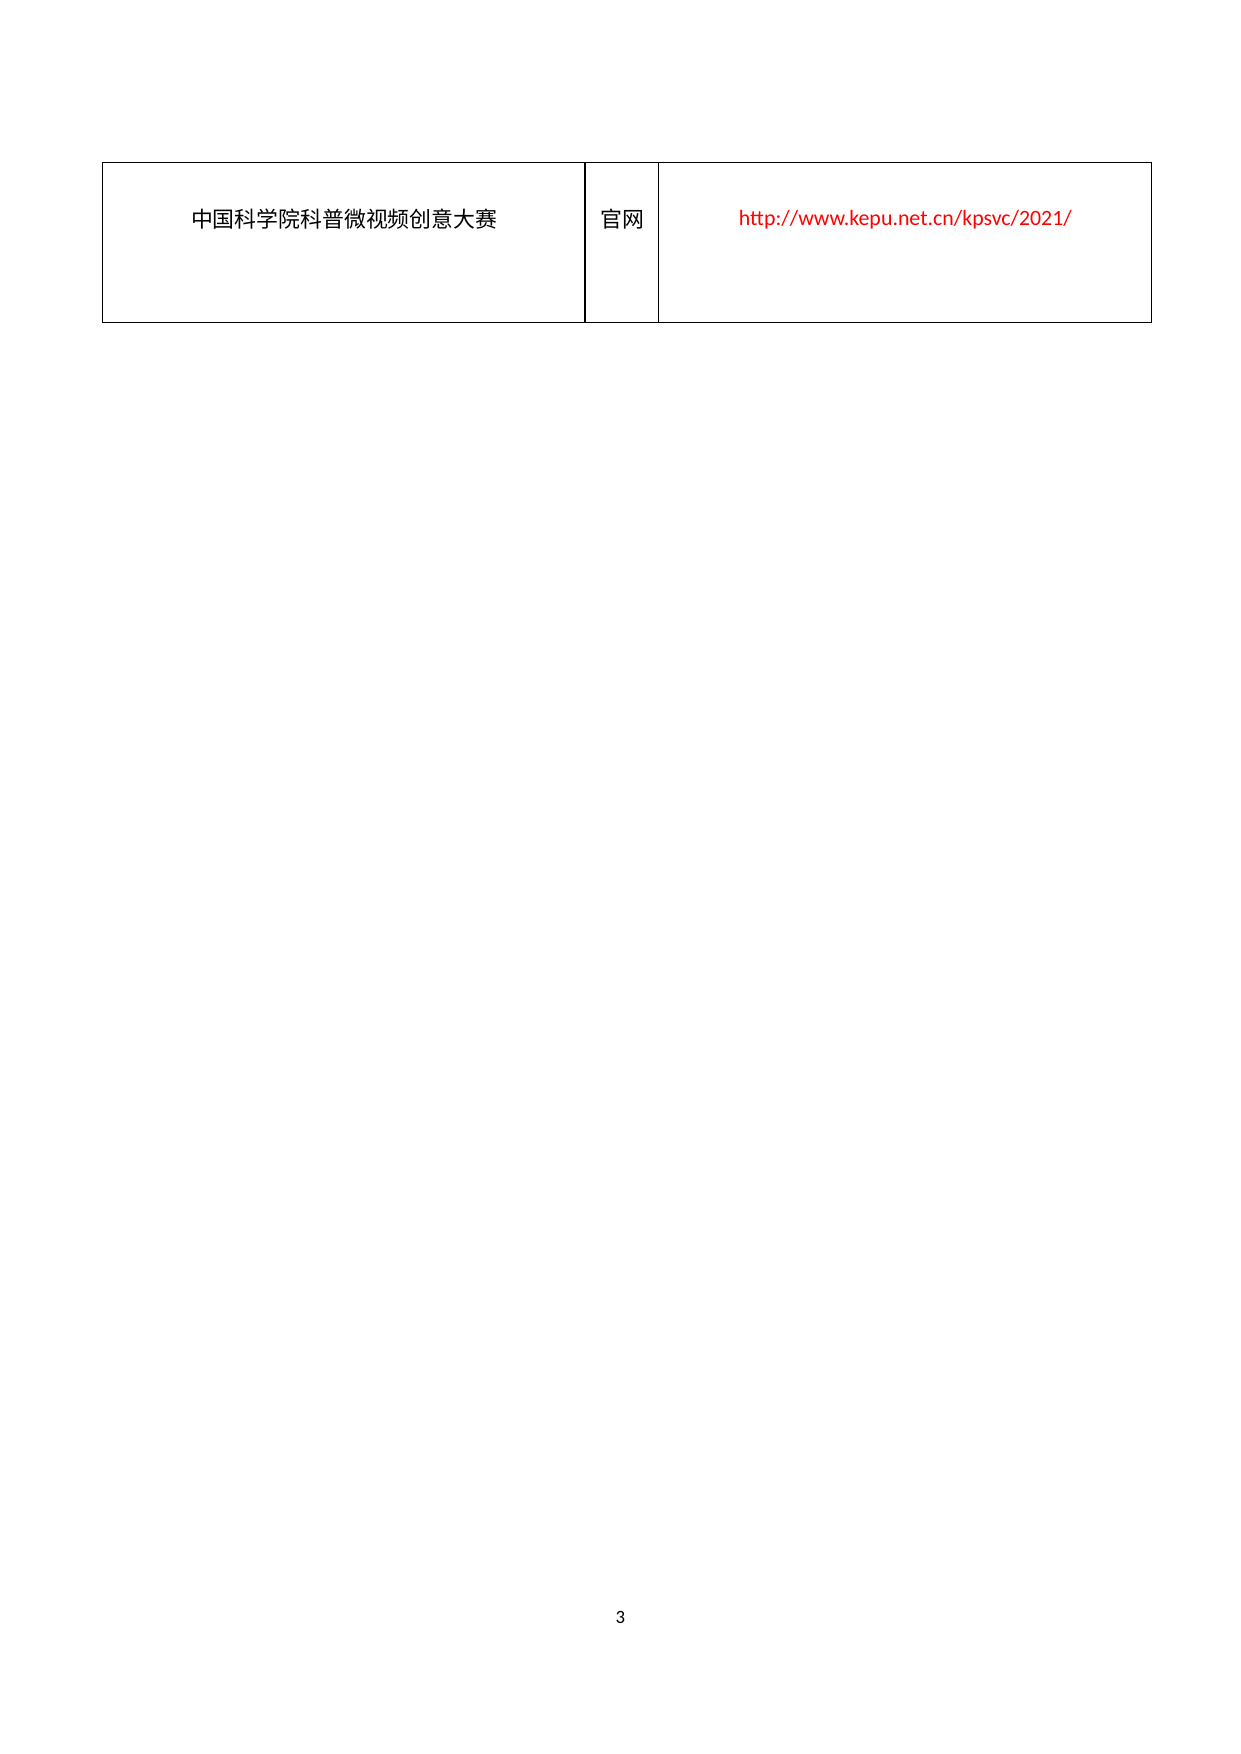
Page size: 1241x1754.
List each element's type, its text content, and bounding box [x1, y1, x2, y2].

table_cell http://www.kepu.net.cn/kpsvc/2021/ [659, 163, 1151, 322]
table_cell 中国科学院科普微视频创意大赛 [103, 163, 584, 322]
table_cell 官网 [586, 163, 658, 322]
